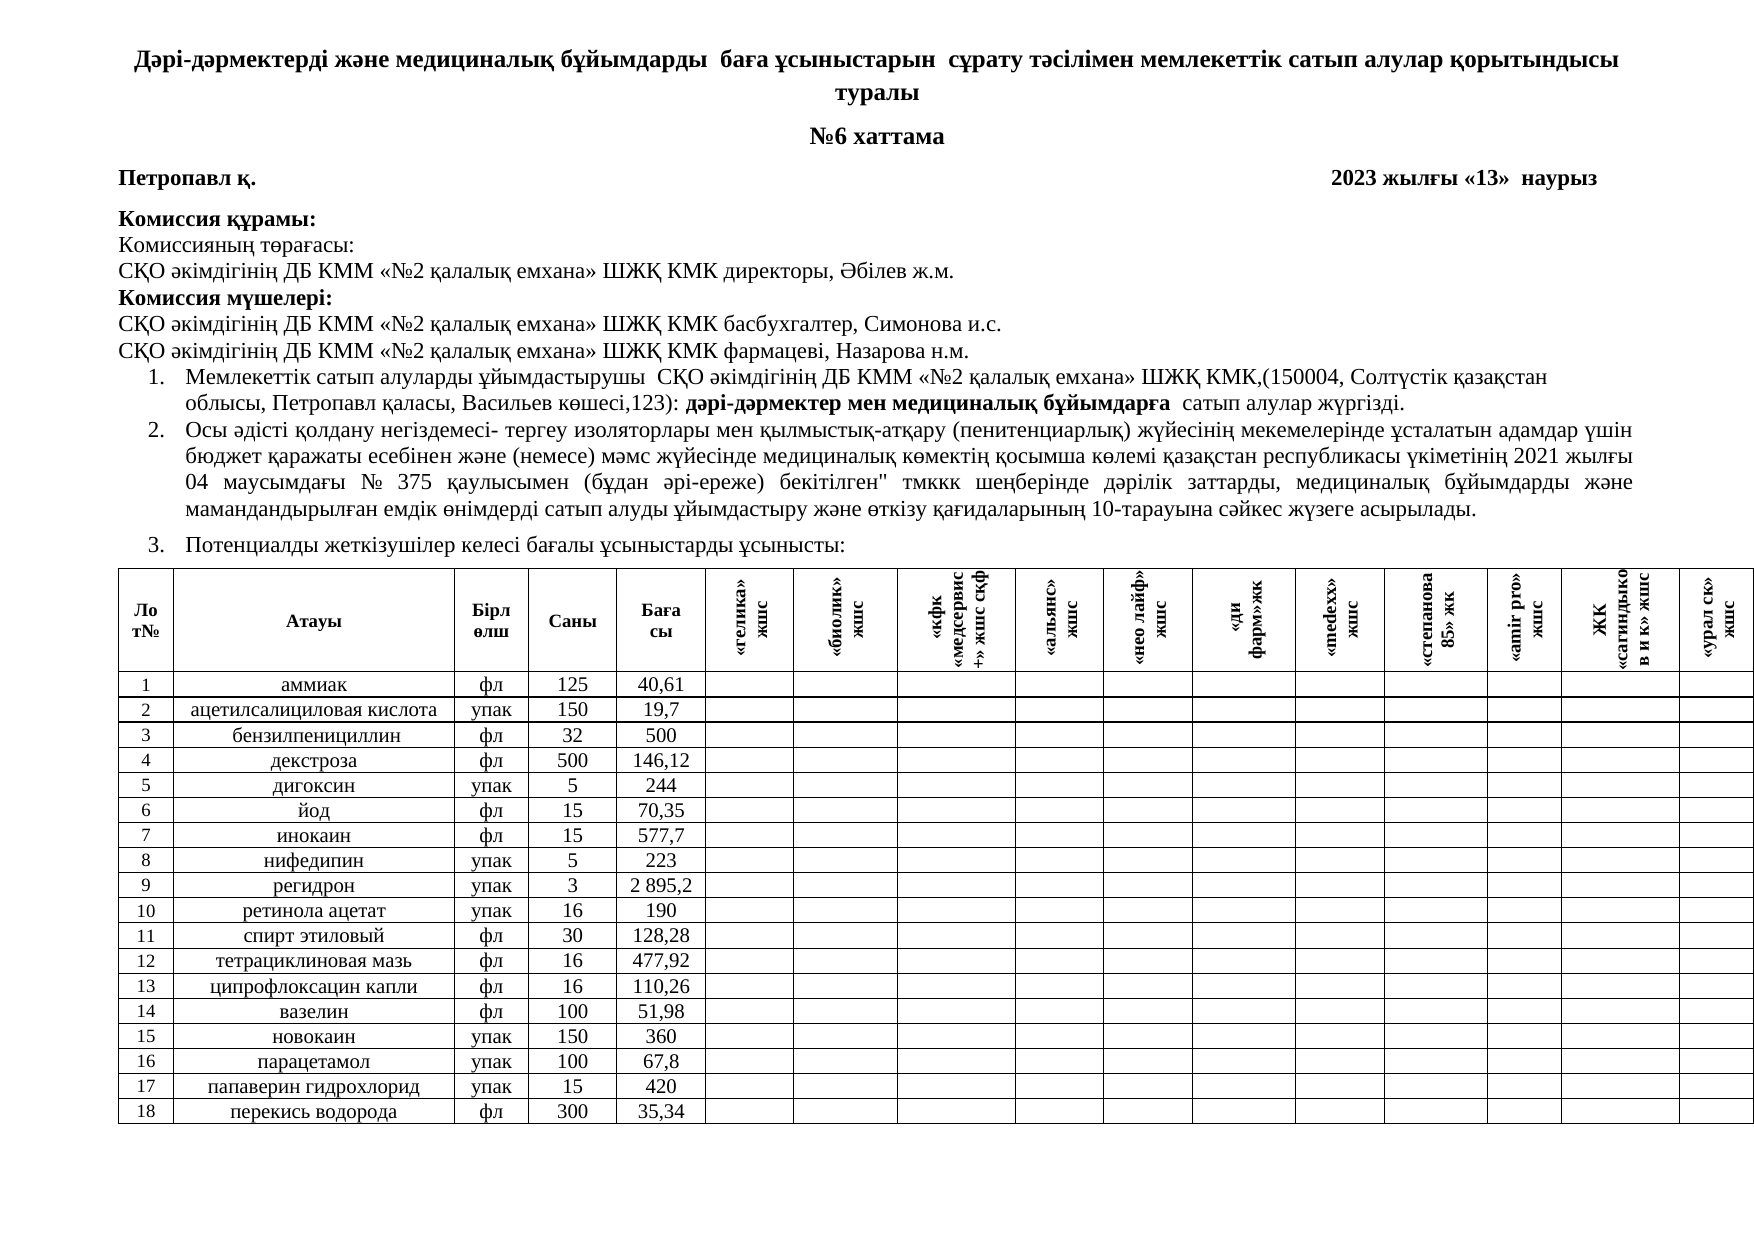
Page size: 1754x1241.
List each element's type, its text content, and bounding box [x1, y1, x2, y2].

table_cell [1385, 923, 1487, 947]
table_header Лот№ [119, 569, 173, 671]
table_cell [794, 1074, 897, 1098]
table_cell 8 [119, 848, 173, 872]
table_cell [1296, 848, 1384, 872]
table_cell парацетамол [174, 1049, 454, 1073]
table_header «альянс» жшс [1016, 569, 1103, 671]
table_cell [1104, 873, 1192, 897]
table_cell [1104, 974, 1192, 998]
table_cell [1193, 898, 1295, 922]
table_cell 16 [529, 898, 616, 922]
table_cell [794, 898, 897, 922]
table_cell упак [455, 698, 528, 721]
table_cell [1680, 923, 1753, 947]
table_cell [1016, 1074, 1103, 1098]
table_cell ретинола ацетат [174, 898, 454, 922]
text №6 хаттама [118, 121, 1636, 149]
table_cell [898, 1074, 1015, 1098]
table_cell [706, 974, 793, 998]
table_cell [1193, 672, 1295, 696]
table_cell упак [455, 1024, 528, 1048]
table_cell 3 [529, 873, 616, 897]
table_cell вазелин [174, 999, 454, 1023]
table_cell [1562, 999, 1679, 1023]
table_cell 420 [617, 1074, 705, 1098]
table_cell 5 [529, 848, 616, 872]
table_cell 16 [529, 974, 616, 998]
table_cell [1193, 848, 1295, 872]
table_cell [1193, 1099, 1295, 1123]
table_cell [1104, 1099, 1192, 1123]
table_cell [1680, 698, 1753, 721]
table_cell [706, 698, 793, 721]
table_cell [898, 723, 1015, 747]
table_cell [898, 974, 1015, 998]
table_cell 128,28 [617, 923, 705, 947]
table_cell [794, 773, 897, 797]
table_cell упак [455, 873, 528, 897]
text Дәрі-дәрмектерді және медициналық бұйымдарды баға ұсыныстарын сұрату тәсілімен мемлекеттік сатып алулар қорытындысы туралы [118, 44, 1636, 106]
table_cell [898, 923, 1015, 947]
table_cell [1104, 999, 1192, 1023]
table_cell [1562, 1099, 1679, 1123]
table_cell [1488, 873, 1561, 897]
table_cell [1016, 1049, 1103, 1073]
table_cell [898, 823, 1015, 847]
table_cell [1193, 949, 1295, 972]
table_cell [898, 949, 1015, 972]
table_cell новокаин [174, 1024, 454, 1048]
table_cell [1385, 848, 1487, 872]
table_cell [794, 1049, 897, 1073]
table_cell 12 [119, 949, 173, 972]
table_cell [1104, 672, 1192, 696]
table_cell 100 [529, 999, 616, 1023]
table_cell [1562, 672, 1679, 696]
table_cell 100 [529, 1049, 616, 1073]
table_cell фл [455, 923, 528, 947]
table_cell [1385, 974, 1487, 998]
table_cell [1016, 923, 1103, 947]
table_cell [1193, 798, 1295, 822]
table_cell [1562, 974, 1679, 998]
table_cell спирт этиловый [174, 923, 454, 947]
table_cell 13 [119, 974, 173, 998]
table_cell [1385, 949, 1487, 972]
table_cell [1488, 1024, 1561, 1048]
table_cell [1385, 823, 1487, 847]
table_cell 70,35 [617, 798, 705, 822]
table_cell [1488, 999, 1561, 1023]
table_cell 190 [617, 898, 705, 922]
table_cell 1 [119, 672, 173, 696]
table_cell [1385, 1074, 1487, 1098]
table_cell 7 [119, 823, 173, 847]
table_cell фл [455, 949, 528, 972]
table_cell [706, 898, 793, 922]
table_header «ди фарм»жк [1193, 569, 1295, 671]
table_cell [1104, 1049, 1192, 1073]
table_cell ципрофлоксацин капли [174, 974, 454, 998]
table_cell [1296, 1099, 1384, 1123]
table_cell [1296, 723, 1384, 747]
table_cell [1104, 898, 1192, 922]
table_cell 300 [529, 1099, 616, 1123]
table_cell [1016, 974, 1103, 998]
table_cell [1016, 672, 1103, 696]
table_cell [1385, 999, 1487, 1023]
table_cell фл [455, 748, 528, 772]
table_cell [706, 873, 793, 897]
table_cell [1296, 873, 1384, 897]
table_cell 4 [119, 748, 173, 772]
table_cell [706, 923, 793, 947]
table_header ЖК «сагиндыков и к» жшс [1562, 569, 1679, 671]
table_cell [794, 923, 897, 947]
table_cell 30 [529, 923, 616, 947]
table_cell упак [455, 848, 528, 872]
table_cell [1193, 823, 1295, 847]
table_cell дигоксин [174, 773, 454, 797]
table_cell 360 [617, 1024, 705, 1048]
table_cell [1680, 723, 1753, 747]
table_cell [1488, 949, 1561, 972]
table_cell [1296, 823, 1384, 847]
table_cell [1104, 748, 1192, 772]
table_header «кфк «медсервис +» жшс сқф [898, 569, 1015, 671]
table_cell [1016, 848, 1103, 872]
table_header «степанова 85» жк [1385, 569, 1487, 671]
table_cell [1296, 923, 1384, 947]
table_cell [1016, 1099, 1103, 1123]
table_cell [1193, 698, 1295, 721]
table_cell [794, 748, 897, 772]
table_cell [1680, 974, 1753, 998]
table_cell [1385, 672, 1487, 696]
table_cell [1562, 823, 1679, 847]
table_cell [1488, 723, 1561, 747]
table_cell [794, 999, 897, 1023]
table_cell [1296, 898, 1384, 922]
table_cell [898, 1024, 1015, 1048]
table_cell [1562, 723, 1679, 747]
table_cell [1104, 1024, 1192, 1048]
table_cell фл [455, 999, 528, 1023]
table_cell [1385, 873, 1487, 897]
table_cell [794, 672, 897, 696]
table_cell [1680, 798, 1753, 822]
table_cell [1488, 898, 1561, 922]
table_cell [1488, 1049, 1561, 1073]
text СҚО әкімдігінің ДБ КММ «№2 қалалық емхана» ШЖҚ КМК басбухгалтер, Симонова и.с. [118, 310, 1636, 337]
table_cell 146,12 [617, 748, 705, 772]
table_cell [1680, 1024, 1753, 1048]
table_cell 9 [119, 873, 173, 897]
table_cell 16 [119, 1049, 173, 1073]
table_cell [1193, 1074, 1295, 1098]
text Комиссия мүшелері: [118, 284, 1636, 310]
table_cell 14 [119, 999, 173, 1023]
table_cell [1562, 873, 1679, 897]
table_cell [1680, 748, 1753, 772]
table_cell декстроза [174, 748, 454, 772]
table_cell [1562, 798, 1679, 822]
table_cell [1193, 748, 1295, 772]
table_cell [898, 1099, 1015, 1123]
table_cell упак [455, 1049, 528, 1073]
table_cell 150 [529, 698, 616, 721]
table_cell [1016, 898, 1103, 922]
table_cell [1193, 873, 1295, 897]
table_cell 18 [119, 1099, 173, 1123]
table_cell 3 [119, 723, 173, 747]
table_cell [706, 723, 793, 747]
table_cell [1385, 773, 1487, 797]
table_cell [1680, 848, 1753, 872]
table_cell [1680, 773, 1753, 797]
table_cell [898, 798, 1015, 822]
table_header «гелика» жшс [706, 569, 793, 671]
table_cell [1016, 949, 1103, 972]
table_cell [1104, 823, 1192, 847]
text СҚО әкімдігінің ДБ КММ «№2 қалалық емхана» ШЖҚ КМК фармацеві, Назарова н.м. [118, 337, 1636, 363]
table_cell [898, 848, 1015, 872]
table_cell 577,7 [617, 823, 705, 847]
table_header «урал ск» жшс [1680, 569, 1753, 671]
table_cell [1488, 923, 1561, 947]
table_cell [1296, 698, 1384, 721]
table_cell [1016, 698, 1103, 721]
text Комиссияның төрағасы: [118, 231, 1636, 258]
table_cell 110,26 [617, 974, 705, 998]
table_cell [794, 798, 897, 822]
table_cell фл [455, 672, 528, 696]
table_cell [1104, 848, 1192, 872]
table_cell [1488, 848, 1561, 872]
table_cell [1104, 1074, 1192, 1098]
table_header Бірл өлш [455, 569, 528, 671]
table_cell регидрон [174, 873, 454, 897]
list Мемлекеттік сатып алуларды ұйымдастырушы СҚО әкімдігінің ДБ КММ «№2 қалалық емхана» ШЖҚ КМК,(150004, Солтүстік қазақстан облысы, Петропавл қаласы, Васильев көшесі,123): дәрі-дәрмектер мен медициналық бұйымдарға сатып алулар жүргізді. [148, 363, 1636, 416]
table_cell [1193, 923, 1295, 947]
table_cell [1016, 1024, 1103, 1048]
table_cell [1193, 723, 1295, 747]
table_cell 35,34 [617, 1099, 705, 1123]
table_header «amir pro» жшс [1488, 569, 1561, 671]
table_header Атауы [174, 569, 454, 671]
table_cell [1488, 773, 1561, 797]
table_cell 244 [617, 773, 705, 797]
table_cell перекись водорода [174, 1099, 454, 1123]
table_cell [1016, 823, 1103, 847]
table_cell [1562, 1049, 1679, 1073]
table_cell 10 [119, 898, 173, 922]
table_cell [1385, 698, 1487, 721]
table_cell фл [455, 798, 528, 822]
table_cell фл [455, 1099, 528, 1123]
table_cell [1016, 723, 1103, 747]
table_cell 51,98 [617, 999, 705, 1023]
table_cell [1104, 723, 1192, 747]
table_cell [1562, 848, 1679, 872]
table_cell [706, 823, 793, 847]
table_cell [706, 1074, 793, 1098]
table_cell [794, 873, 897, 897]
table_cell [898, 873, 1015, 897]
table_cell [1488, 1099, 1561, 1123]
table_cell упак [455, 898, 528, 922]
table_cell [794, 1099, 897, 1123]
table_cell [1488, 974, 1561, 998]
table_cell [706, 798, 793, 822]
table_cell [1385, 1099, 1487, 1123]
table_cell 500 [529, 748, 616, 772]
table_cell бензилпенициллин [174, 723, 454, 747]
table_cell упак [455, 773, 528, 797]
table_cell [1296, 1049, 1384, 1073]
table_cell [706, 1024, 793, 1048]
table_cell [794, 723, 897, 747]
table_cell [1385, 1049, 1487, 1073]
table_cell 15 [119, 1024, 173, 1048]
table_cell 19,7 [617, 698, 705, 721]
table_cell 16 [529, 949, 616, 972]
table_cell упак [455, 1074, 528, 1098]
table_cell [1193, 974, 1295, 998]
table_cell [1296, 1074, 1384, 1098]
table_cell [1562, 1024, 1679, 1048]
text Комиссия құрамы: [118, 205, 1636, 231]
table_cell 5 [119, 773, 173, 797]
table_cell [1296, 798, 1384, 822]
table_cell [1385, 723, 1487, 747]
table_cell 5 [529, 773, 616, 797]
table_cell тетрациклиновая мазь [174, 949, 454, 972]
table_cell [706, 999, 793, 1023]
table_cell [898, 999, 1015, 1023]
table_cell инокаин [174, 823, 454, 847]
table_cell [1562, 698, 1679, 721]
table_cell [1488, 823, 1561, 847]
table_cell [706, 748, 793, 772]
table_cell папаверин гидрохлорид [174, 1074, 454, 1098]
table_cell [794, 949, 897, 972]
table_cell [1680, 873, 1753, 897]
table_cell [794, 1024, 897, 1048]
table_cell [1104, 923, 1192, 947]
table_cell [1680, 1074, 1753, 1098]
table_cell йод [174, 798, 454, 822]
table_cell [706, 1049, 793, 1073]
table_cell [1385, 748, 1487, 772]
table_cell [1562, 1074, 1679, 1098]
table_cell аммиак [174, 672, 454, 696]
table_cell [1488, 748, 1561, 772]
table_cell 67,8 [617, 1049, 705, 1073]
table_cell [1016, 999, 1103, 1023]
table_cell [706, 848, 793, 872]
table_cell [1488, 672, 1561, 696]
table_cell [898, 672, 1015, 696]
table_cell [1562, 898, 1679, 922]
table_cell [1193, 1024, 1295, 1048]
table_cell 15 [529, 823, 616, 847]
table_cell [1296, 949, 1384, 972]
table_cell 477,92 [617, 949, 705, 972]
table_cell 11 [119, 923, 173, 947]
table_cell [1680, 999, 1753, 1023]
table_cell [1296, 773, 1384, 797]
table_cell [794, 698, 897, 721]
table_cell [1562, 923, 1679, 947]
table_cell 150 [529, 1024, 616, 1048]
table_cell [1680, 1099, 1753, 1123]
table_cell 15 [529, 798, 616, 822]
table_header «биолик» жшс [794, 569, 897, 671]
table_header Баға сы [617, 569, 705, 671]
table_cell [1016, 748, 1103, 772]
table_cell [898, 698, 1015, 721]
table_cell нифедипин [174, 848, 454, 872]
table_cell [1488, 798, 1561, 822]
table_cell [1296, 999, 1384, 1023]
table_cell [1385, 898, 1487, 922]
table_header «нео лайф» жшс [1104, 569, 1192, 671]
table_cell [794, 823, 897, 847]
table_cell [1193, 773, 1295, 797]
table_cell [1680, 949, 1753, 972]
table_cell [1104, 798, 1192, 822]
table_cell [1385, 798, 1487, 822]
table_cell [1296, 672, 1384, 696]
table_header «medexx» жшс [1296, 569, 1384, 671]
table_cell [1385, 1024, 1487, 1048]
table_cell 6 [119, 798, 173, 822]
table_cell [1104, 773, 1192, 797]
table_cell [706, 1099, 793, 1123]
table_cell 2 895,2 [617, 873, 705, 897]
table_cell 2 [119, 698, 173, 721]
table_cell [706, 949, 793, 972]
table_cell [706, 672, 793, 696]
table_cell [1680, 823, 1753, 847]
table_cell [898, 773, 1015, 797]
table_cell [898, 1049, 1015, 1073]
table_cell 40,61 [617, 672, 705, 696]
table_cell [1296, 974, 1384, 998]
table_cell [1562, 949, 1679, 972]
table_cell [1193, 999, 1295, 1023]
table_cell [794, 848, 897, 872]
table_cell [1016, 798, 1103, 822]
table_cell [1680, 898, 1753, 922]
table_cell [1104, 949, 1192, 972]
table_cell [1104, 698, 1192, 721]
table_cell [794, 974, 897, 998]
table_cell 17 [119, 1074, 173, 1098]
table_header Саны [529, 569, 616, 671]
table_cell [1488, 1074, 1561, 1098]
table_cell [1016, 773, 1103, 797]
table_cell [898, 748, 1015, 772]
table_cell 15 [529, 1074, 616, 1098]
table_cell [1296, 1024, 1384, 1048]
list Осы әдісті қолдану негіздемесі- тергеу изоляторлары мен қылмыстық-атқару (пенитенциарлық) жүйесінің мекемелерінде ұсталатын адамдар үшін бюджет қаражаты есебінен және (немесе) мәмс жүйесінде медициналық көмектің қосымша көлемі қазақстан республикасы үкіметінің 2021 жылғы 04 маусымдағы № 375 қаулысымен (бұдан әрі-ереже) бекітілген" тмккк шеңберінде дәрілік заттарды, медициналық бұйымдарды және мамандандырылған емдік өнімдерді сатып алуды ұйымдастыру және өткізу қағидаларының 10-тарауына сәйкес жүзеге асырылады. [148, 416, 1636, 521]
table_cell 500 [617, 723, 705, 747]
table_cell [1016, 873, 1103, 897]
table_cell [1562, 773, 1679, 797]
table_cell [706, 773, 793, 797]
table_cell фл [455, 723, 528, 747]
table_cell [1193, 1049, 1295, 1073]
text Петропавл қ. 2023 жылғы «13» наурыз [118, 164, 1636, 191]
table_cell ацетилсалициловая кислота [174, 698, 454, 721]
table_cell [1680, 1049, 1753, 1073]
table_cell фл [455, 974, 528, 998]
list Потенциалды жеткізушілер келесі бағалы ұсыныстарды ұсынысты: [148, 532, 1636, 558]
table_cell 125 [529, 672, 616, 696]
table_cell [898, 898, 1015, 922]
table_cell 223 [617, 848, 705, 872]
table_cell [1488, 698, 1561, 721]
table_cell [1562, 748, 1679, 772]
table_cell 32 [529, 723, 616, 747]
text СҚО әкімдігінің ДБ КММ «№2 қалалық емхана» ШЖҚ КМК директоры, Әбілев ж.м. [118, 258, 1636, 284]
table_cell [1680, 672, 1753, 696]
table_cell фл [455, 823, 528, 847]
table_cell [1296, 748, 1384, 772]
